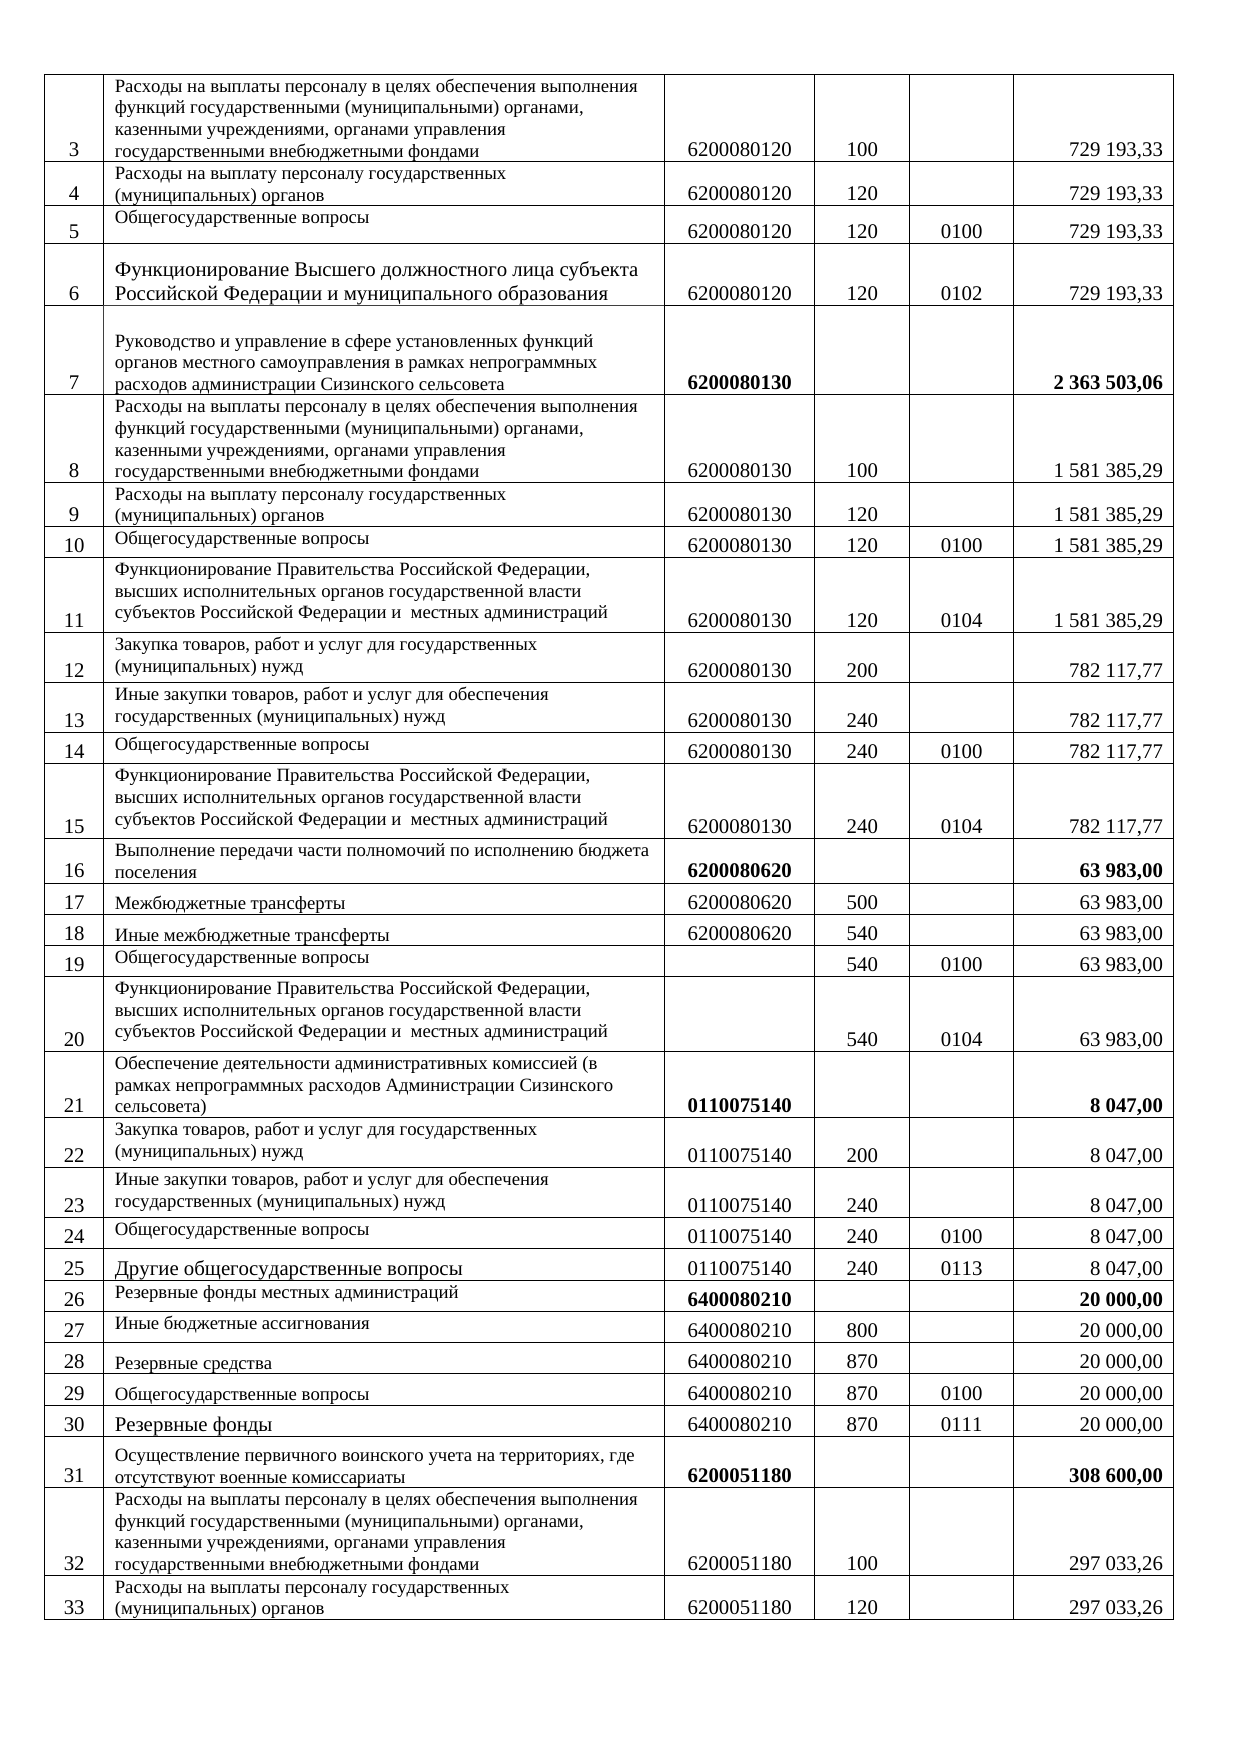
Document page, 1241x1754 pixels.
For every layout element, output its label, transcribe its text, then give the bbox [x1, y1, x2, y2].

table_cell Расходы на выплату персоналу государственных (муниципальных) органов [104, 162, 664, 205]
table_cell 63 983,00 [1014, 915, 1173, 945]
table_cell 0100 [910, 1218, 1013, 1248]
table_cell 870 [815, 1406, 909, 1436]
table_cell 8 047,00 [1014, 1118, 1173, 1167]
table_cell 6200080620 [665, 839, 814, 882]
table_cell 870 [815, 1343, 909, 1373]
table_cell 7 [45, 306, 103, 394]
table_cell Функционирование Правительства Российской Федерации, высших исполнительных органов государственной власти субъектов Российской Федерации и местных администраций [104, 977, 664, 1051]
table_cell [910, 1576, 1013, 1619]
table_cell [910, 1118, 1013, 1167]
table_cell Резервные средства [104, 1343, 664, 1373]
table_cell 6200080120 [665, 162, 814, 205]
table_cell Другие общегосударственные вопросы [104, 1249, 664, 1279]
table_cell Функционирование Правительства Российской Федерации, высших исполнительных органов государственной власти субъектов Российской Федерации и местных администраций [104, 558, 664, 632]
table_cell 120 [815, 244, 909, 305]
table_cell Резервные фонды [104, 1406, 664, 1436]
table_cell 0100 [910, 1374, 1013, 1404]
table_cell 16 [45, 839, 103, 882]
table_cell 0110075140 [665, 1168, 814, 1217]
table_cell 6200080130 [665, 733, 814, 763]
table_cell [665, 946, 814, 976]
table_cell 240 [815, 1218, 909, 1248]
table_cell 8 047,00 [1014, 1218, 1173, 1248]
table_cell [815, 1052, 909, 1117]
table_cell Общегосударственные вопросы [104, 733, 664, 763]
table_cell 0100 [910, 733, 1013, 763]
table_cell Функционирование Высшего должностного лица субъекта Российской Федерации и муниципального образования [104, 244, 664, 305]
table_cell Общегосударственные вопросы [104, 1218, 664, 1248]
table_cell [910, 395, 1013, 482]
table_cell Резервные фонды местных администраций [104, 1281, 664, 1311]
table_cell 0110075140 [665, 1249, 814, 1279]
table_cell 29 [45, 1374, 103, 1404]
table_cell 782 117,77 [1014, 633, 1173, 682]
table_cell 18 [45, 915, 103, 945]
table_cell 21 [45, 1052, 103, 1117]
table_cell 17 [45, 884, 103, 914]
table_cell 31 [45, 1437, 103, 1487]
table_cell 6200080120 [665, 206, 814, 243]
table_cell Иные межбюджетные трансферты [104, 915, 664, 945]
table_cell [910, 306, 1013, 394]
table_cell Функционирование Правительства Российской Федерации, высших исполнительных органов государственной власти субъектов Российской Федерации и местных администраций [104, 764, 664, 838]
table_cell Межбюджетные трансферты [104, 884, 664, 914]
table_cell 6200080130 [665, 306, 814, 394]
table_cell 120 [815, 162, 909, 205]
table_cell Расходы на выплаты персоналу в целях обеспечения выполнения функций государственными (муниципальными) органами, казенными учреждениями, органами управления государственными внебюджетными фондами [104, 395, 664, 482]
table_cell 6200080130 [665, 558, 814, 632]
table_cell 782 117,77 [1014, 764, 1173, 838]
table_cell [910, 839, 1013, 882]
table_cell 63 983,00 [1014, 884, 1173, 914]
table_cell Расходы на выплаты персоналу в целях обеспечения выполнения функций государственными (муниципальными) органами, казенными учреждениями, органами управления государственными внебюджетными фондами [104, 75, 664, 161]
table_cell 1 581 385,29 [1014, 483, 1173, 526]
table_cell 10 [45, 527, 103, 557]
table_cell 22 [45, 1118, 103, 1167]
table_cell 297 033,26 [1014, 1576, 1173, 1619]
table_cell Общегосударственные вопросы [104, 1374, 664, 1404]
table_cell 120 [815, 206, 909, 243]
table_cell 5 [45, 206, 103, 243]
table_cell [910, 683, 1013, 732]
table_cell [910, 1343, 1013, 1373]
table_cell 729 193,33 [1014, 206, 1173, 243]
table_cell Иные бюджетные ассигнования [104, 1312, 664, 1342]
table_cell 120 [815, 1576, 909, 1619]
table_cell 200 [815, 633, 909, 682]
table_cell Общегосударственные вопросы [104, 206, 664, 243]
table_cell 24 [45, 1218, 103, 1248]
table_cell 9 [45, 483, 103, 526]
table_cell Руководство и управление в сфере установленных функций органов местного самоуправления в рамках непрограммных расходов администрации Сизинского сельсовета [104, 306, 664, 394]
table_cell 100 [815, 75, 909, 161]
table_cell 6200051180 [665, 1576, 814, 1619]
table_cell Выполнение передачи части полномочий по исполнению бюджета поселения [104, 839, 664, 882]
table_cell 20 000,00 [1014, 1343, 1173, 1373]
table_cell Иные закупки товаров, работ и услуг для обеспечения государственных (муниципальных) нужд [104, 683, 664, 732]
table_cell [815, 839, 909, 882]
table_cell 8 [45, 395, 103, 482]
table_cell 0104 [910, 558, 1013, 632]
table_cell 6200080130 [665, 483, 814, 526]
table_cell 120 [815, 483, 909, 526]
table_cell 500 [815, 884, 909, 914]
table_cell 6200080130 [665, 683, 814, 732]
table_cell 100 [815, 1488, 909, 1574]
table_cell [910, 75, 1013, 161]
table_cell 0100 [910, 527, 1013, 557]
table_cell 540 [815, 977, 909, 1051]
table_cell 729 193,33 [1014, 244, 1173, 305]
table_cell [910, 162, 1013, 205]
table_cell [910, 1168, 1013, 1217]
table_cell 1 581 385,29 [1014, 527, 1173, 557]
table_cell 0100 [910, 946, 1013, 976]
table_cell 30 [45, 1406, 103, 1436]
table_cell 729 193,33 [1014, 75, 1173, 161]
table_cell 12 [45, 633, 103, 682]
table_cell 540 [815, 915, 909, 945]
table_cell [665, 977, 814, 1051]
table_cell 4 [45, 162, 103, 205]
table_cell 11 [45, 558, 103, 632]
table_cell 297 033,26 [1014, 1488, 1173, 1574]
table_cell 20 000,00 [1014, 1374, 1173, 1404]
table_cell Осуществление первичного воинского учета на территориях, где отсутствуют военные комиссариаты [104, 1437, 664, 1487]
table_cell 8 047,00 [1014, 1052, 1173, 1117]
table_cell Закупка товаров, работ и услуг для государственных (муниципальных) нужд [104, 633, 664, 682]
table_cell 6200080130 [665, 633, 814, 682]
table_cell 27 [45, 1312, 103, 1342]
table_cell 23 [45, 1168, 103, 1217]
table_cell 0110075140 [665, 1052, 814, 1117]
table_cell 120 [815, 527, 909, 557]
table_cell 25 [45, 1249, 103, 1279]
table_cell 6200080620 [665, 884, 814, 914]
table_cell Расходы на выплату персоналу государственных (муниципальных) органов [104, 483, 664, 526]
table_cell [910, 884, 1013, 914]
table_cell Общегосударственные вопросы [104, 946, 664, 976]
table_cell 800 [815, 1312, 909, 1342]
table_cell 6400080210 [665, 1406, 814, 1436]
table_cell 6 [45, 244, 103, 305]
table_cell 240 [815, 733, 909, 763]
table_cell [815, 1281, 909, 1311]
table_cell 6400080210 [665, 1374, 814, 1404]
table_cell [910, 1488, 1013, 1574]
table_cell [815, 1437, 909, 1487]
table_cell 6200080620 [665, 915, 814, 945]
table_cell Иные закупки товаров, работ и услуг для обеспечения государственных (муниципальных) нужд [104, 1168, 664, 1217]
table_cell 729 193,33 [1014, 162, 1173, 205]
table_cell 32 [45, 1488, 103, 1574]
table_cell [910, 633, 1013, 682]
table_cell Обеспечение деятельности административных комиссией (в рамках непрограммных расходов Администрации Сизинского сельсовета) [104, 1052, 664, 1117]
table_cell 6400080210 [665, 1312, 814, 1342]
table_cell 0104 [910, 977, 1013, 1051]
table_cell 308 600,00 [1014, 1437, 1173, 1487]
table_cell 1 581 385,29 [1014, 395, 1173, 482]
table_cell 0100 [910, 206, 1013, 243]
table_cell 6200051180 [665, 1488, 814, 1574]
table_cell 240 [815, 1168, 909, 1217]
table_cell [815, 306, 909, 394]
table_cell [910, 1312, 1013, 1342]
table_cell 19 [45, 946, 103, 976]
table_cell 1 581 385,29 [1014, 558, 1173, 632]
table_cell 14 [45, 733, 103, 763]
table_cell 0113 [910, 1249, 1013, 1279]
table_cell 33 [45, 1576, 103, 1619]
table_cell Общегосударственные вопросы [104, 527, 664, 557]
table_cell 20 [45, 977, 103, 1051]
table_cell 782 117,77 [1014, 733, 1173, 763]
table_cell 15 [45, 764, 103, 838]
table_cell 6200080120 [665, 244, 814, 305]
table_cell 63 983,00 [1014, 839, 1173, 882]
table_cell [910, 915, 1013, 945]
table_cell 6200080120 [665, 75, 814, 161]
table_cell 6200080130 [665, 395, 814, 482]
table_cell [910, 1281, 1013, 1311]
table_cell Закупка товаров, работ и услуг для государственных (муниципальных) нужд [104, 1118, 664, 1167]
table_cell 63 983,00 [1014, 977, 1173, 1051]
table_cell 240 [815, 683, 909, 732]
table_cell 0111 [910, 1406, 1013, 1436]
table_cell Расходы на выплаты персоналу государственных (муниципальных) органов [104, 1576, 664, 1619]
table_cell 20 000,00 [1014, 1406, 1173, 1436]
table_cell 20 000,00 [1014, 1281, 1173, 1311]
table_cell 8 047,00 [1014, 1249, 1173, 1279]
table_cell 26 [45, 1281, 103, 1311]
table_cell 870 [815, 1374, 909, 1404]
table_cell 6400080210 [665, 1281, 814, 1311]
table_cell 6200080130 [665, 527, 814, 557]
table_cell 2 363 503,06 [1014, 306, 1173, 394]
table_cell 0104 [910, 764, 1013, 838]
table_cell 200 [815, 1118, 909, 1167]
table_cell 540 [815, 946, 909, 976]
table_cell 0110075140 [665, 1118, 814, 1167]
table_cell 3 [45, 75, 103, 161]
table_cell 6200051180 [665, 1437, 814, 1487]
table_cell 240 [815, 1249, 909, 1279]
table_cell 63 983,00 [1014, 946, 1173, 976]
table_cell 0102 [910, 244, 1013, 305]
table_cell [910, 1437, 1013, 1487]
table_cell 240 [815, 764, 909, 838]
table_cell 13 [45, 683, 103, 732]
table_cell 20 000,00 [1014, 1312, 1173, 1342]
table_cell Расходы на выплаты персоналу в целях обеспечения выполнения функций государственными (муниципальными) органами, казенными учреждениями, органами управления государственными внебюджетными фондами [104, 1488, 664, 1574]
table_cell [910, 483, 1013, 526]
table_cell 6400080210 [665, 1343, 814, 1373]
table_cell 0110075140 [665, 1218, 814, 1248]
table_cell 28 [45, 1343, 103, 1373]
table_cell [910, 1052, 1013, 1117]
table_cell 100 [815, 395, 909, 482]
table_cell 8 047,00 [1014, 1168, 1173, 1217]
table_cell 782 117,77 [1014, 683, 1173, 732]
table_cell 120 [815, 558, 909, 632]
table_cell 6200080130 [665, 764, 814, 838]
